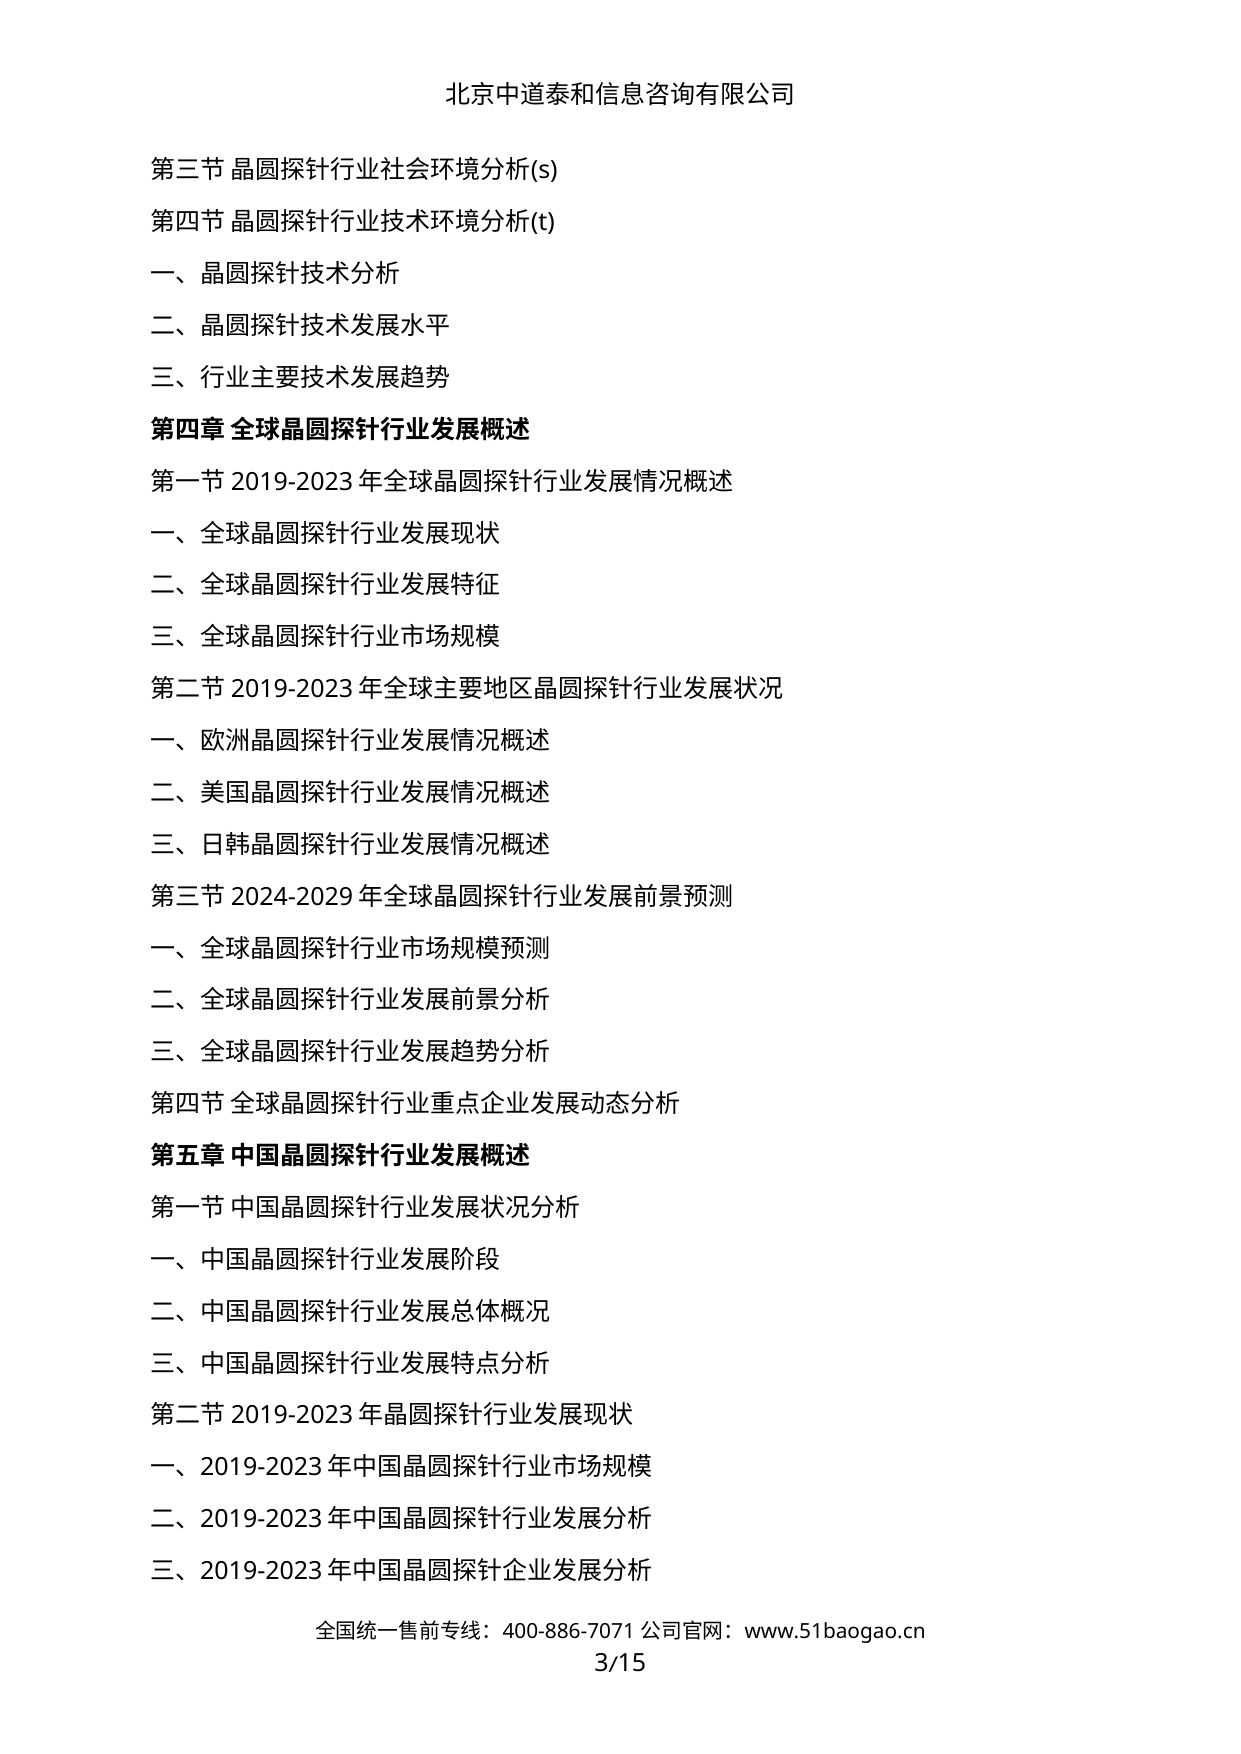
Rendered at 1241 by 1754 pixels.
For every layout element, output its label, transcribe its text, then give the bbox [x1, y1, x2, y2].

text 第四节 晶圆探针行业技术环境分析(t) [150, 202, 1090, 238]
text 第三节 2024-2029年全球晶圆探针行业发展前景预测 [150, 876, 1090, 912]
text 三、日韩晶圆探针行业发展情况概述 [150, 824, 1090, 861]
text 二、全球晶圆探针行业发展前景分析 [150, 980, 1090, 1016]
text 三、行业主要技术发展趋势 [150, 357, 1090, 394]
text 第五章 中国晶圆探针行业发展概述 [150, 1136, 1090, 1172]
text 第二节 2019-2023年全球主要地区晶圆探针行业发展状况 [150, 669, 1090, 705]
text 二、美国晶圆探针行业发展情况概述 [150, 772, 1090, 809]
text 一、全球晶圆探针行业发展现状 [150, 513, 1090, 549]
text 第二节 2019-2023年晶圆探针行业发展现状 [150, 1395, 1090, 1431]
text 三、全球晶圆探针行业市场规模 [150, 617, 1090, 653]
text 第一节 中国晶圆探针行业发展状况分析 [150, 1187, 1090, 1224]
text 二、2019-2023年中国晶圆探针行业发展分析 [150, 1499, 1090, 1535]
text 一、全球晶圆探针行业市场规模预测 [150, 928, 1090, 964]
text 第四章 全球晶圆探针行业发展概述 [150, 409, 1090, 446]
text 一、中国晶圆探针行业发展阶段 [150, 1239, 1090, 1276]
text 一、晶圆探针技术分析 [150, 254, 1090, 290]
text 三、2019-2023年中国晶圆探针企业发展分析 [150, 1551, 1090, 1587]
text 二、中国晶圆探针行业发展总体概况 [150, 1291, 1090, 1327]
text 三、中国晶圆探针行业发展特点分析 [150, 1343, 1090, 1379]
text 第三节 晶圆探针行业社会环境分析(s) [150, 150, 1090, 186]
text 三、全球晶圆探针行业发展趋势分析 [150, 1032, 1090, 1068]
text 第四节 全球晶圆探针行业重点企业发展动态分析 [150, 1084, 1090, 1120]
text 一、2019-2023年中国晶圆探针行业市场规模 [150, 1447, 1090, 1483]
text 第一节 2019-2023年全球晶圆探针行业发展情况概述 [150, 461, 1090, 497]
text 二、全球晶圆探针行业发展特征 [150, 565, 1090, 601]
text 一、欧洲晶圆探针行业发展情况概述 [150, 721, 1090, 757]
text 二、晶圆探针技术发展水平 [150, 306, 1090, 342]
